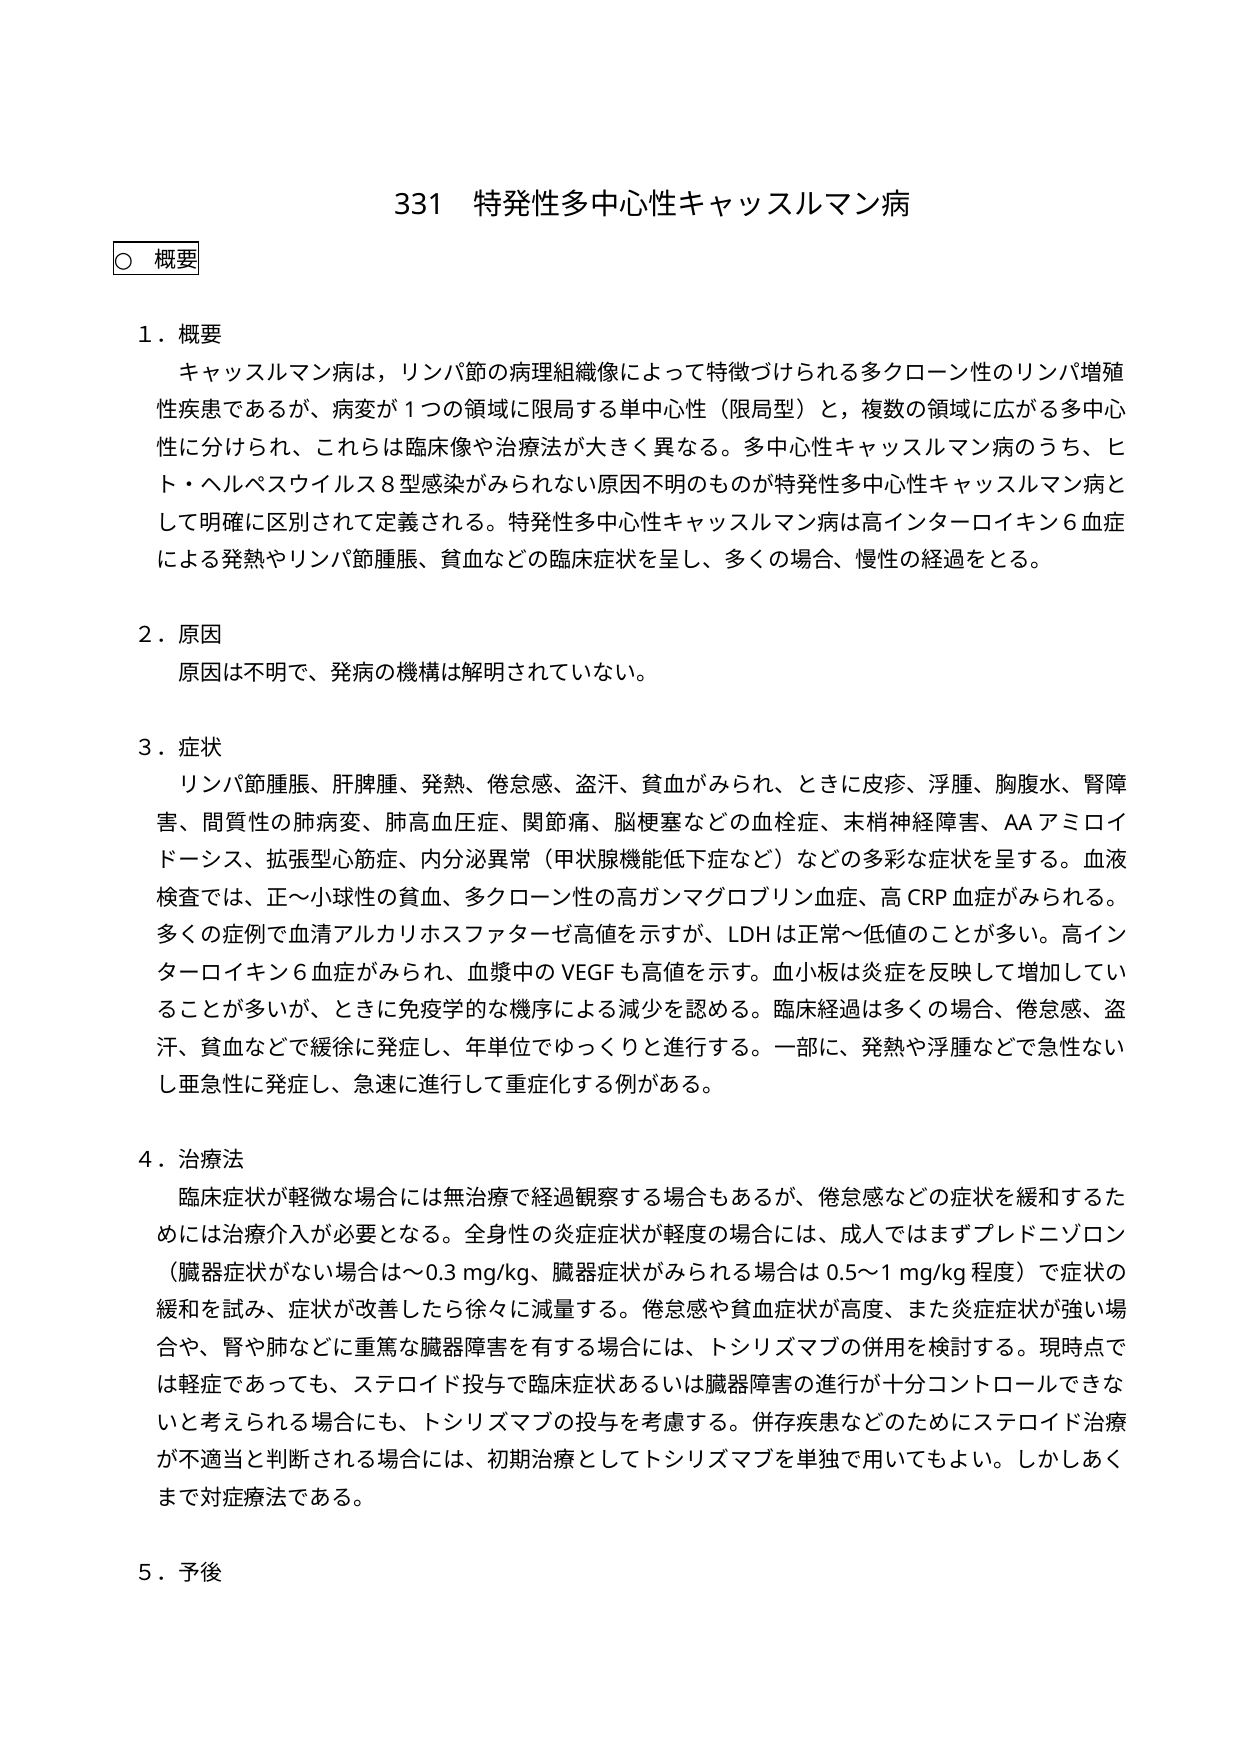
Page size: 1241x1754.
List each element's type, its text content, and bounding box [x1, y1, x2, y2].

text ２．原因 [134, 614, 1128, 652]
text ３．症状 [134, 727, 1128, 764]
text ４．治療法 [134, 1139, 1128, 1177]
text ５．予後 [134, 1552, 1128, 1589]
text 臨床症状が軽微な場合には無治療で経過観察する場合もあるが、倦怠感などの症状を緩和するためには治療介入が必要となる。全身性の炎症症状が軽度の場合には、成人ではまずプレドニゾロン（臓器症状がない場合は～0.3 mg/kg、臓器症状がみられる場合は0.5～1 mg/kg程度）で症状の緩和を試み、症状が改善したら徐々に減量する。倦怠感や貧血症状が高度、また炎症症状が強い場合や、腎や肺などに重篤な臓器障害を有する場合には、トシリズマブの併用を検討する。現時点では軽症であっても、ステロイド投与で臨床症状あるいは臓器障害の進行が十分コントロールできないと考えられる場合にも、トシリズマブの投与を考慮する。併存疾患などのためにステロイド治療が不適当と判断される場合には、初期治療としてトシリズマブを単独で用いてもよい。しかしあくまで対症療法である。 [156, 1177, 1128, 1514]
text ○ 概要 [112, 239, 1128, 277]
text リンパ節腫脹、肝脾腫、発熱、倦怠感、盗汗、貧血がみられ、ときに皮疹、浮腫、胸腹水、腎障害、間質性の肺病変、肺高血圧症、関節痛、脳梗塞などの血栓症、末梢神経障害、AAアミロイドーシス、拡張型心筋症、内分泌異常（甲状腺機能低下症など）などの多彩な症状を呈する。血液検査では、正～小球性の貧血、多クローン性の高ガンマグロブリン血症、高CRP血症がみられる。多くの症例で血清アルカリホスファターゼ高値を示すが、LDHは正常～低値のことが多い。高インターロイキン６血症がみられ、血漿中のVEGFも高値を示す。血小板は炎症を反映して増加していることが多いが、ときに免疫学的な機序による減少を認める。臨床経過は多くの場合、倦怠感、盗汗、貧血などで緩徐に発症し、年単位でゆっくりと進行する。一部に、発熱や浮腫などで急性ないし亜急性に発症し、急速に進行して重症化する例がある。 [156, 764, 1128, 1102]
text １．概要 [134, 314, 1128, 352]
text 331 特発性多中心性キャッスルマン病 [112, 164, 1128, 239]
text 原因は不明で、発病の機構は解明されていない。 [156, 652, 1128, 689]
text キャッスルマン病は，リンパ節の病理組織像によって特徴づけられる多クローン性のリンパ増殖性疾患であるが、病変が1つの領域に限局する単中心性（限局型）と，複数の領域に広がる多中心性に分けられ、これらは臨床像や治療法が大きく異なる。多中心性キャッスルマン病のうち、ヒト・ヘルペスウイルス８型感染がみられない原因不明のものが特発性多中心性キャッスルマン病として明確に区別されて定義される。特発性多中心性キャッスルマン病は高インターロイキン６血症による発熱やリンパ節腫脹、貧血などの臨床症状を呈し、多くの場合、慢性の経過をとる。 [156, 352, 1128, 577]
